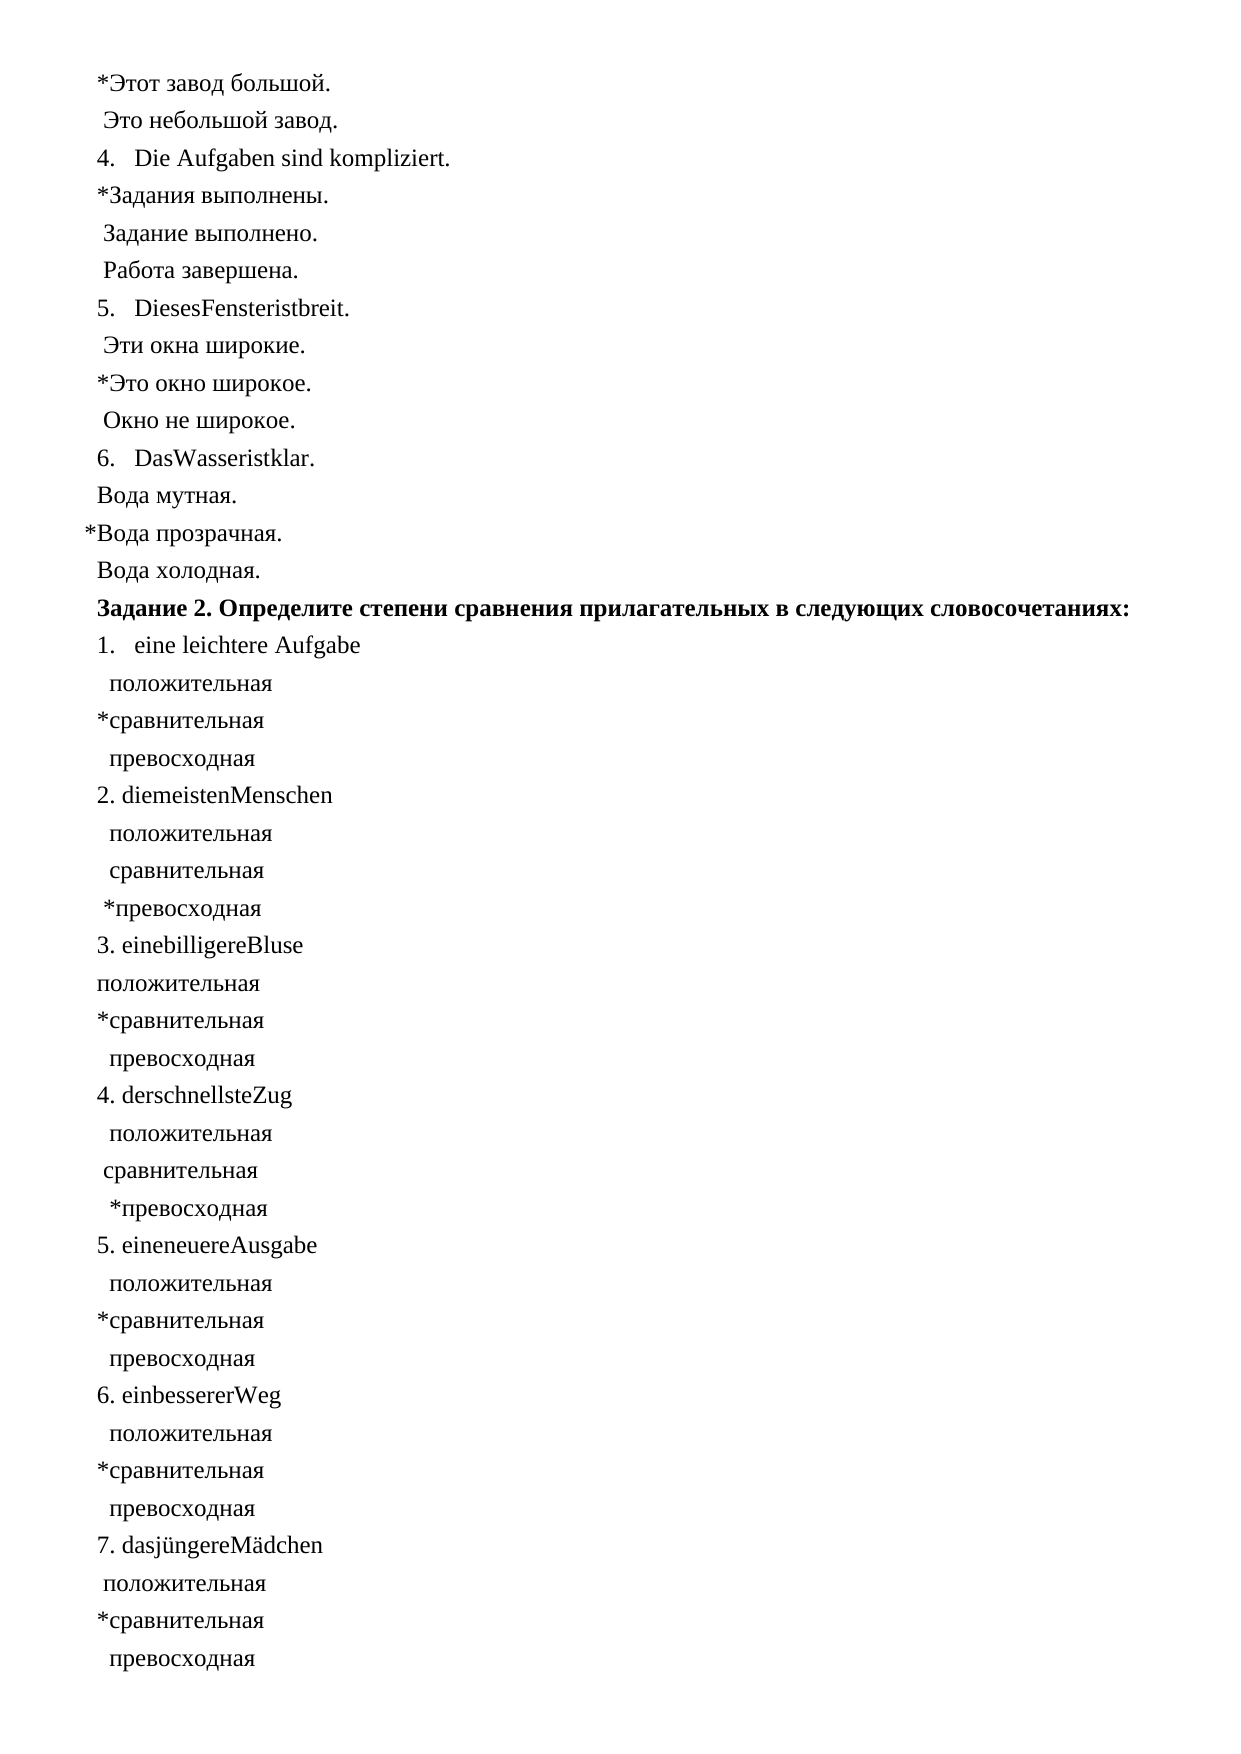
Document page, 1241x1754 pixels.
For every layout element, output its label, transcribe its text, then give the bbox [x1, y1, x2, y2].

text 3. einebilligereBluse [97, 922, 1143, 959]
text положительная [97, 809, 1143, 847]
text *Вода прозрачная. [59, 509, 1143, 547]
text положительная [97, 1109, 1143, 1147]
text *Задания выполнены. [97, 172, 1143, 209]
text превосходная [97, 734, 1143, 772]
text положительная [97, 659, 1143, 697]
text превосходная [97, 1034, 1143, 1072]
text превосходная [97, 1484, 1143, 1522]
text 5. eineneuereAusgabe [97, 1222, 1143, 1259]
text 7. dasjüngereMädchen [97, 1522, 1143, 1559]
text Задание выполнено. [97, 209, 1143, 247]
text превосходная [97, 1334, 1143, 1372]
text сравнительная [97, 1147, 1143, 1184]
text положительная [97, 959, 1143, 997]
text Эти окна широкие. [97, 322, 1143, 359]
text *сравнительная [97, 1297, 1143, 1334]
text положительная [97, 1559, 1143, 1597]
text *сравнительная [97, 697, 1143, 734]
text *Это окно широкое. [97, 359, 1143, 397]
text *сравнительная [97, 1447, 1143, 1484]
text *превосходная [97, 1184, 1143, 1222]
text Задание 2. Определите степени сравнения прилагательных в следующих словосочетаниях: [22, 584, 1143, 622]
list DiesesFensteristbreit. [97, 284, 1143, 322]
text Окно не широкое. [97, 397, 1143, 434]
text превосходная [97, 1634, 1143, 1672]
text Работа завершена. [97, 247, 1143, 284]
list Die Aufgaben sind kompliziert. [97, 134, 1143, 172]
text Это небольшой завод. [97, 97, 1143, 134]
text *сравнительная [97, 1597, 1143, 1634]
text *сравнительная [97, 997, 1143, 1034]
list eine leichtere Aufgabe [97, 622, 1143, 659]
text Вода мутная. [59, 472, 1143, 509]
text положительная [97, 1409, 1143, 1447]
text 2. diemeistenMenschen [97, 772, 1143, 809]
text положительная [97, 1259, 1143, 1297]
text Вода холодная. [59, 547, 1143, 584]
text сравнительная [97, 847, 1143, 884]
text *превосходная [97, 884, 1143, 922]
text *Этот завод большой. [97, 59, 1143, 97]
text 6. einbessererWeg [97, 1372, 1143, 1409]
text 4. derschnellsteZug [97, 1072, 1143, 1109]
list DasWasseristklar. [97, 434, 1143, 472]
